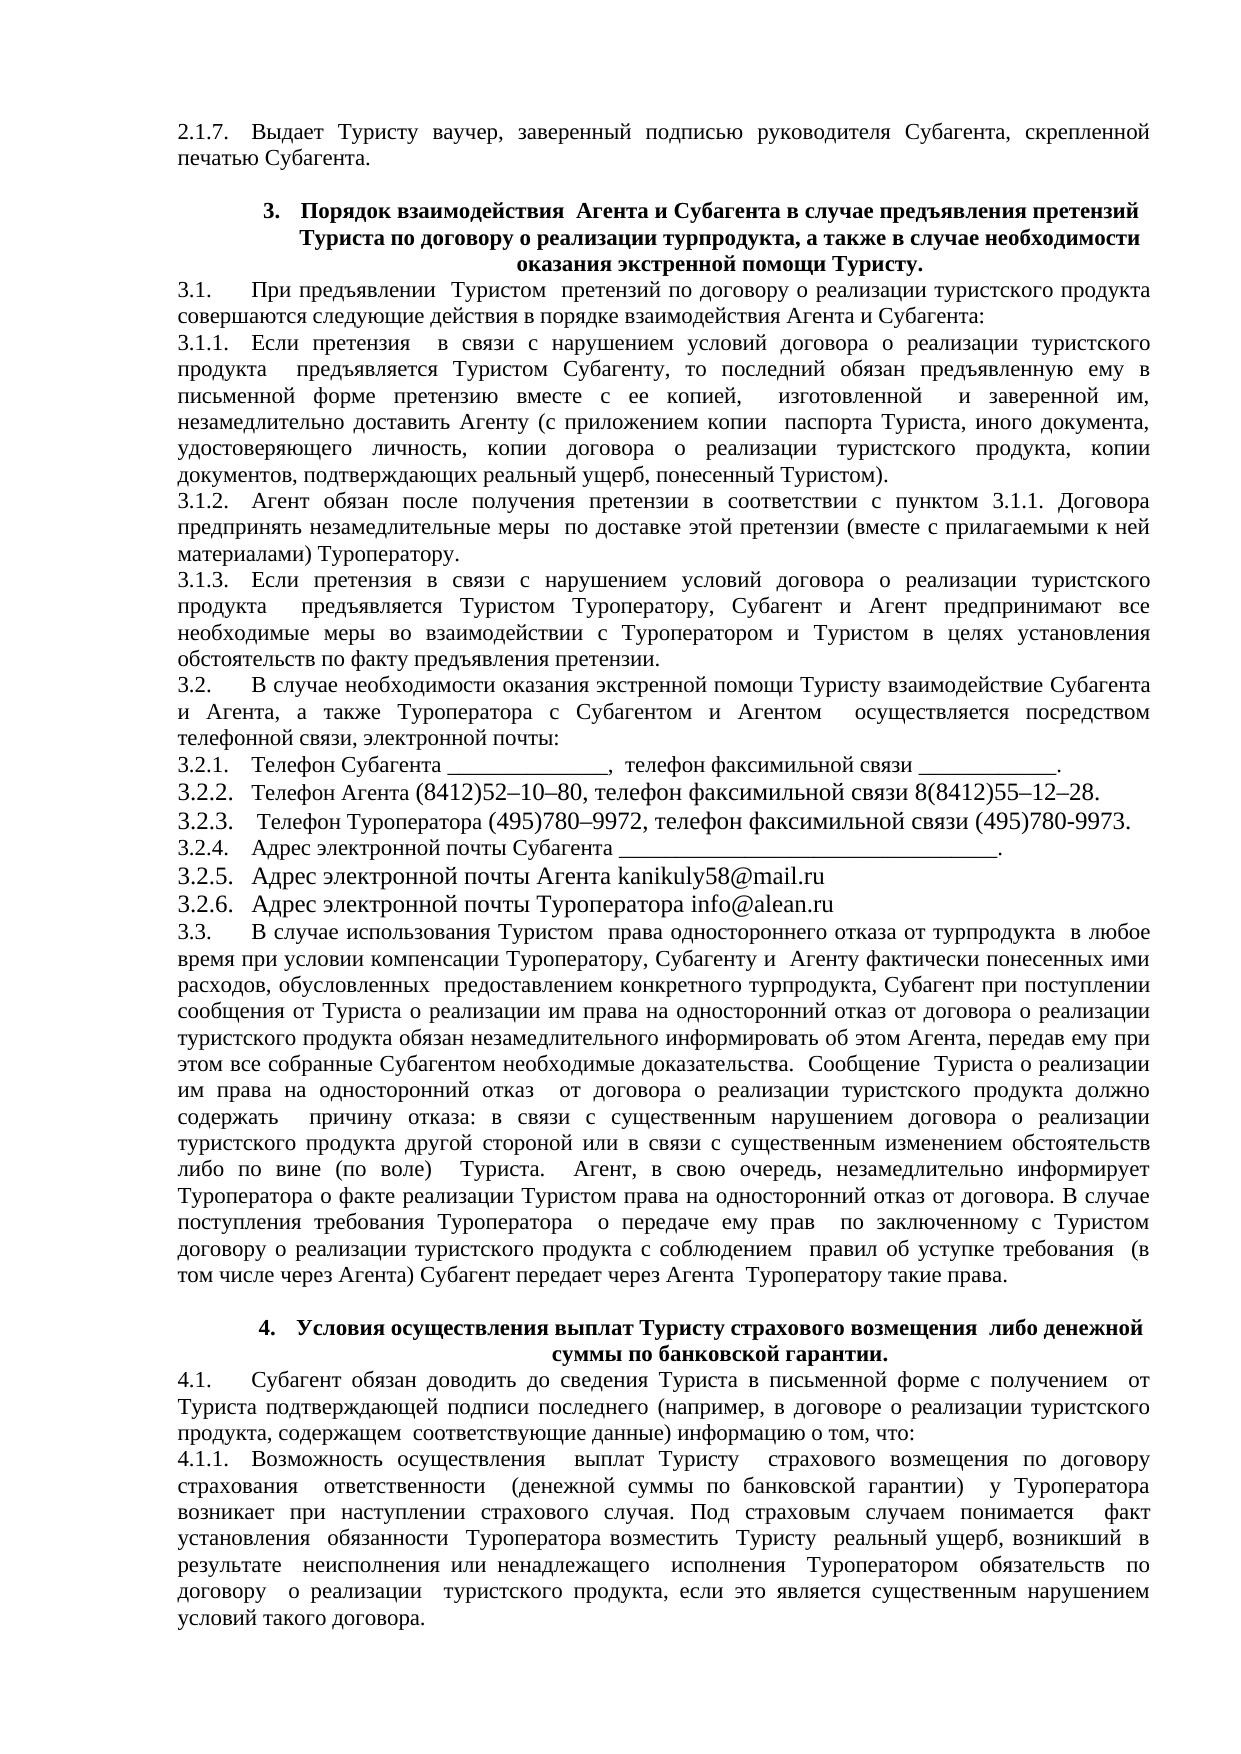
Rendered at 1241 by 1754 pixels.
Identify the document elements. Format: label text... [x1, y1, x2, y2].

list В случае использования Туристом права одностороннего отказа от турпродукта в любое время при условии компенсации Туроператору, Субагенту и Агенту фактически понесенных ими расходов, обусловленных предоставлением конкретного турпродукта, Субагент при поступлении сообщения от Туриста о реализации им права на односторонний отказ от договора о реализации туристского продукта обязан незамедлительного информировать об этом Агента, передав ему при этом все собранные Субагентом необходимые доказательства. Сообщение Туриста о реализации им права на односторонний отказ от договора о реализации туристского продукта должно содержать причину отказа: в связи с существенным нарушением договора о реализации туристского продукта другой стороной или в связи с существенным изменением обстоятельств либо по вине (по воле) Туриста. Агент, в свою очередь, незамедлительно информирует Туроператора о факте реализации Туристом права на односторонний отказ от договора. В случае поступления требования Туроператора о передаче ему прав по заключенному с Туристом договору о реализации туристского продукта с соблюдением правил об уступке требования (в том числе через Агента) Субагент передает через Агента Туроператору такие права. [177, 918, 1152, 1287]
list Порядок взаимодействия Агента и Субагента в случае предъявления претензий Туриста по договору о реализации турпродукта, а также в случае необходимости оказания экстренной помощи Туристу. [251, 197, 1152, 276]
list Если претензия в связи с нарушением условий договора о реализации туристского продукта предъявляется Туристом Субагенту, то последний обязан предъявленную ему в письменной форме претензию вместе с ее копией, изготовленной и заверенной им, незамедлительно доставить Агенту (с приложением копии паспорта Туриста, иного документа, удостоверяющего личность, копии договора о реализации туристского продукта, копии документов, подтверждающих реальный ущерб, понесенный Туристом). [177, 329, 1152, 487]
list В случае необходимости оказания экстренной помощи Туристу взаимодействие Субагента и Агента, а также Туроператора с Субагентом и Агентом осуществляется посредством телефонной связи, электронной почты: [177, 672, 1152, 751]
list Адрес электронной почты Субагента _________________________________. [177, 834, 1152, 861]
list Если претензия в связи с нарушением условий договора о реализации туристского продукта предъявляется Туристом Туроператору, Субагент и Агент предпринимают все необходимые меры во взаимодействии с Туроператором и Туристом в целях установления обстоятельств по факту предъявления претензии. [177, 566, 1152, 672]
list Субагент обязан доводить до сведения Туриста в письменной форме с получением от Туриста подтверждающей подписи последнего (например, в договоре о реализации туристского продукта, содержащем соответствующие данные) информацию о том, что: [177, 1366, 1152, 1445]
list Адрес электронной почты Агента kanikuly58@mail.ru [177, 861, 1152, 889]
list Адрес электронной почты Туроператора info@alean.ru [177, 889, 1152, 918]
list При предъявлении Туристом претензий по договору о реализации туристского продукта совершаются следующие действия в порядке взаимодействия Агента и Субагента: [177, 276, 1152, 329]
list Условия осуществления выплат Туристу страхового возмещения либо денежной суммы по банковской гарантии. [251, 1314, 1152, 1366]
list Агент обязан после получения претензии в соответствии с пунктом 3.1.1. Договора предпринять незамедлительные меры по доставке этой претензии (вместе с прилагаемыми к ней материалами) Туроператору. [177, 487, 1152, 566]
list Телефон Туроператора (495)780–9972, телефон факсимильной связи (495)780-9973. [177, 806, 1152, 834]
list Телефон Агента (8412)52–10–80, телефон факсимильной связи 8(8412)55–12–28. [177, 777, 1152, 806]
list Выдает Туристу ваучер, заверенный подписью руководителя Субагента, скрепленной печатью Субагента. [177, 118, 1152, 171]
list Телефон Субагента ______________, телефон факсимильной связи ____________. [177, 751, 1152, 777]
list Возможность осуществления выплат Туристу страхового возмещения по договору страхования ответственности (денежной суммы по банковской гарантии) у Туроператора возникает при наступлении страхового случая. Под страховым случаем понимается факт установления обязанности Туроператора возместить Туристу реальный ущерб, возникший в результате неисполнения или ненадлежащего исполнения Туроператором обязательств по договору о реализации туристского продукта, если это является существенным нарушением условий такого договора. [177, 1445, 1152, 1630]
